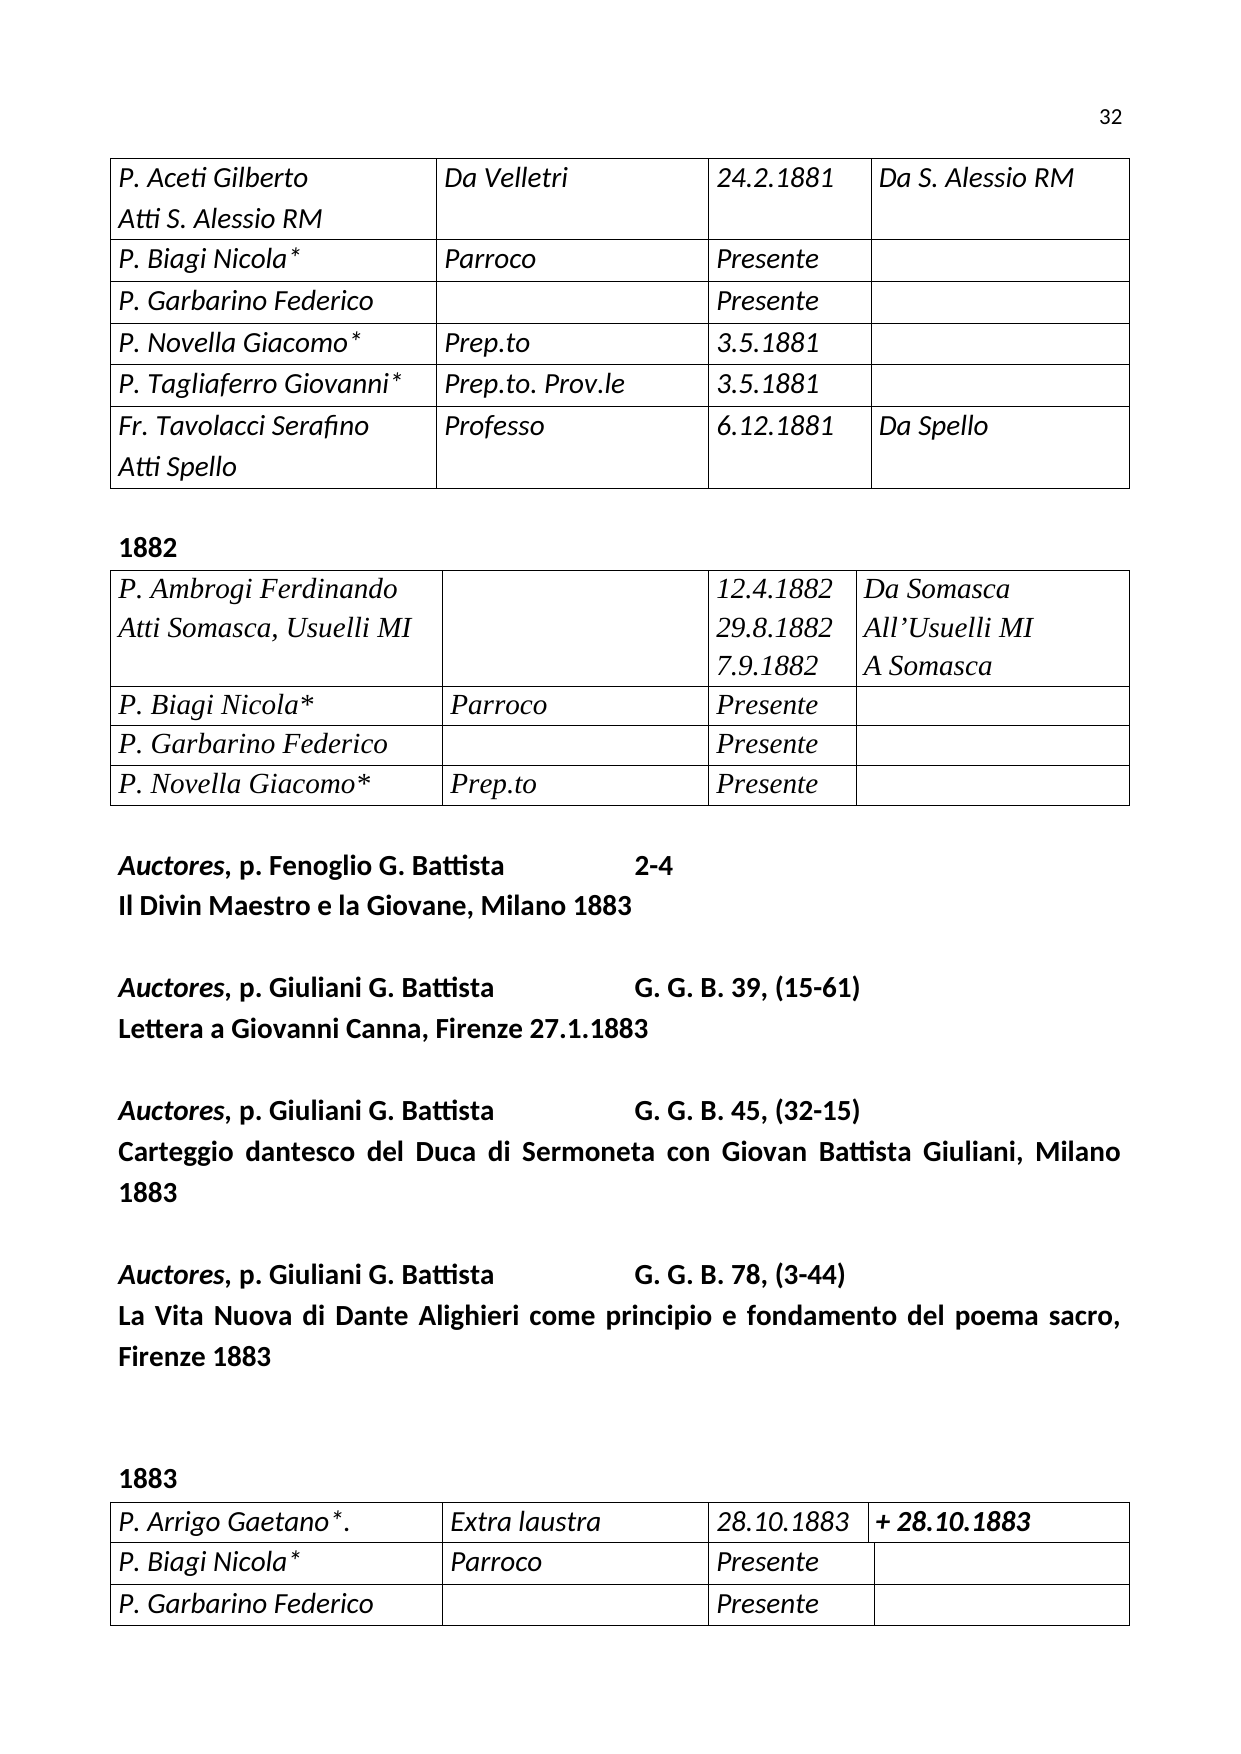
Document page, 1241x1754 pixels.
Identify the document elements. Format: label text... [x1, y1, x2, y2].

table_cell Prep.to [443, 766, 708, 804]
table_cell P. Novella Giacomo* [111, 766, 442, 804]
table_cell [437, 282, 708, 323]
text Lettera a Giovanni Canna, Firenze 27.1.1883 [118, 1010, 1122, 1046]
table_cell Parroco [443, 1543, 708, 1584]
table_header Da Velletri [437, 159, 708, 239]
table_cell Presente [709, 726, 856, 765]
table_cell Prep.to [437, 324, 708, 364]
text La Vita Nuova di Dante Alighieri come principio e fondamento del poema sacro, Firenze 1883 [118, 1297, 1122, 1373]
table_header 12.4.1882 29.8.1882 7.9.1882 [709, 571, 856, 686]
table_header 24.2.1881 [709, 159, 871, 239]
table_cell [875, 1585, 1129, 1625]
table_cell Da Spello [872, 407, 1129, 487]
table_cell Presente [709, 1543, 874, 1584]
text 1883 [118, 1461, 1122, 1496]
table_header Da S. Alessio RM [872, 159, 1129, 239]
table_cell 3.5.1881 [709, 365, 871, 406]
table_cell [857, 766, 1129, 804]
table_cell P. Biagi Nicola* [111, 687, 442, 725]
table_cell Presente [709, 1585, 874, 1625]
table_cell [872, 365, 1129, 406]
table_cell [872, 240, 1129, 281]
table_cell 3.5.1881 [709, 324, 871, 364]
text Il Divin Maestro e la Giovane, Milano 1883 [118, 887, 1122, 923]
table_header Da Somasca All’Usuelli MI A Somasca [857, 571, 1129, 686]
table_cell [443, 726, 708, 765]
table_cell P. Tagliaferro Giovanni* [111, 365, 436, 406]
table_cell [857, 726, 1129, 765]
table_cell P. Garbarino Federico [111, 282, 436, 323]
table_cell 6.12.1881 [709, 407, 871, 487]
table_header P. Ambrogi Ferdinando Atti Somasca, Usuelli MI [111, 571, 442, 686]
table_cell Parroco [443, 687, 708, 725]
table_cell P. Biagi Nicola* [111, 1543, 442, 1584]
text Auctores, p. Giuliani G. Battista G. G. B. 39, (15-61) [118, 969, 1122, 1005]
table_header P. Aceti Gilberto Atti S. Alessio RM [111, 159, 436, 239]
table_cell [875, 1543, 1129, 1584]
table_cell P. Biagi Nicola* [111, 240, 436, 281]
table_cell Presente [709, 240, 871, 281]
table_cell [872, 324, 1129, 364]
table_cell Prep.to. Prov.le [437, 365, 708, 406]
table_cell Parroco [437, 240, 708, 281]
text 1882 [118, 529, 1122, 565]
table_cell Fr. Tavolacci Serafino Atti Spello [111, 407, 436, 487]
table_cell [857, 687, 1129, 725]
table_cell Presente [709, 282, 871, 323]
text Auctores, p. Giuliani G. Battista G. G. B. 45, (32-15) [118, 1092, 1122, 1128]
text Auctores, p. Giuliani G. Battista G. G. B. 78, (3-44) [118, 1256, 1122, 1292]
table_cell P. Novella Giacomo* [111, 324, 436, 364]
table_header + 28.10.1883 [869, 1503, 1129, 1542]
text Auctores, p. Fenoglio G. Battista 2-4 [118, 847, 1122, 882]
table_header P. Arrigo Gaetano*. [111, 1503, 442, 1542]
table_cell Presente [709, 687, 856, 725]
text Carteggio dantesco del Duca di Sermoneta con Giovan Battista Giuliani, Milano 1883 [118, 1133, 1122, 1210]
table_cell P. Garbarino Federico [111, 726, 442, 765]
table_cell [872, 282, 1129, 323]
table_header 28.10.1883 [709, 1503, 868, 1542]
table_cell [443, 1585, 708, 1625]
table_header Extra laustra [443, 1503, 708, 1542]
table_cell P. Garbarino Federico [111, 1585, 442, 1625]
table_cell Presente [709, 766, 856, 804]
table_header [443, 571, 708, 686]
table_cell Professo [437, 407, 708, 487]
